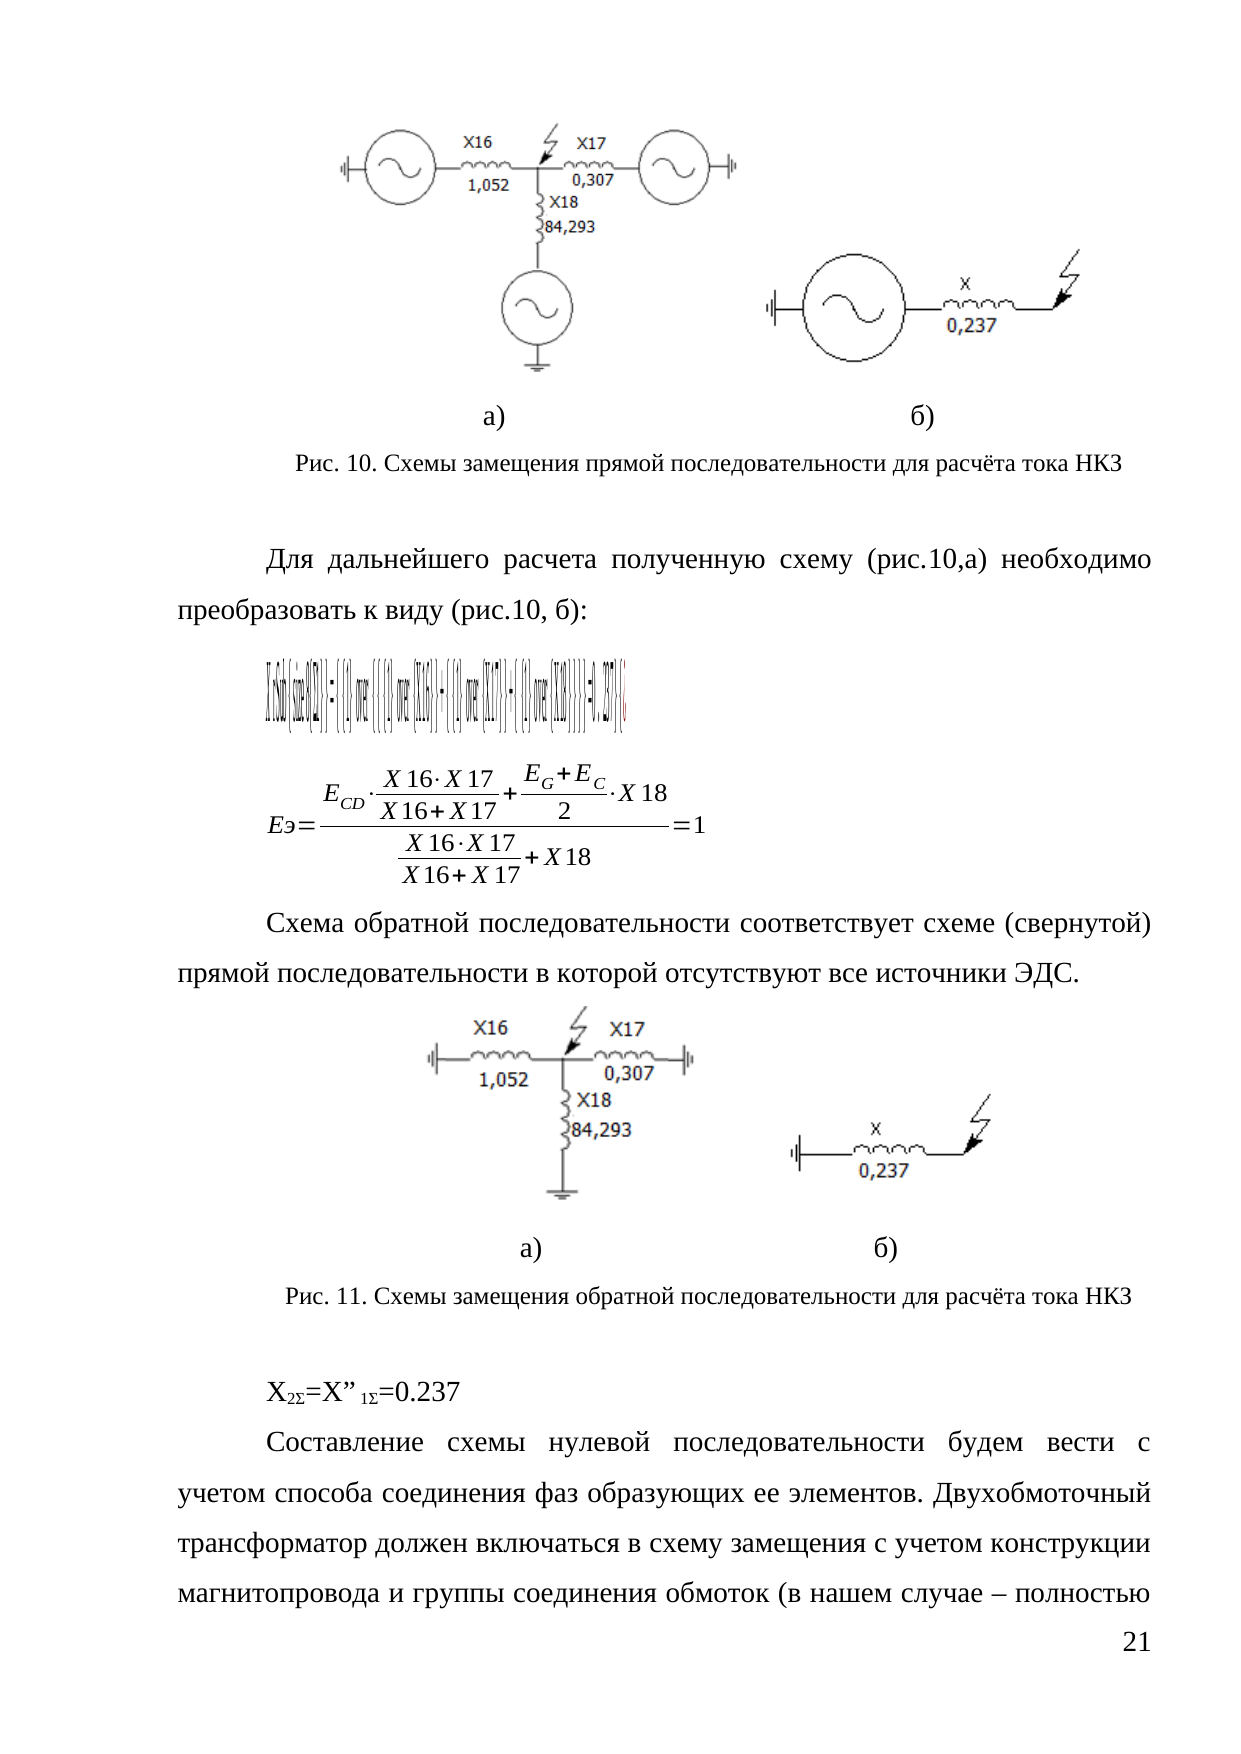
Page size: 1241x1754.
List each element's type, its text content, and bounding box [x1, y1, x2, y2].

text Рис. 11. Схемы замещения обратной последовательности для расчёта тока НКЗ [177, 1281, 1152, 1309]
text а) б) [177, 1231, 1152, 1264]
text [177, 1424, 1152, 1609]
text а) б) [177, 398, 1152, 431]
picture [323, 118, 1094, 381]
text Рис. 10. Схемы замещения прямой последовательности для расчёта тока НКЗ [177, 448, 1152, 477]
text Х2Σ=Х” 1Σ=0.237 [177, 1374, 1152, 1408]
text Для дальнейшего расчета полученную схему (рис.10,а) необходимо преобразовать к виду (рис.10, б): [177, 541, 1152, 625]
picture [774, 1077, 1005, 1214]
picture [413, 1006, 717, 1214]
text Схема обратной последовательности соответствует схеме (свернутой) прямой последовательности в которой отсутствуют все источники ЭДС. [177, 905, 1152, 989]
